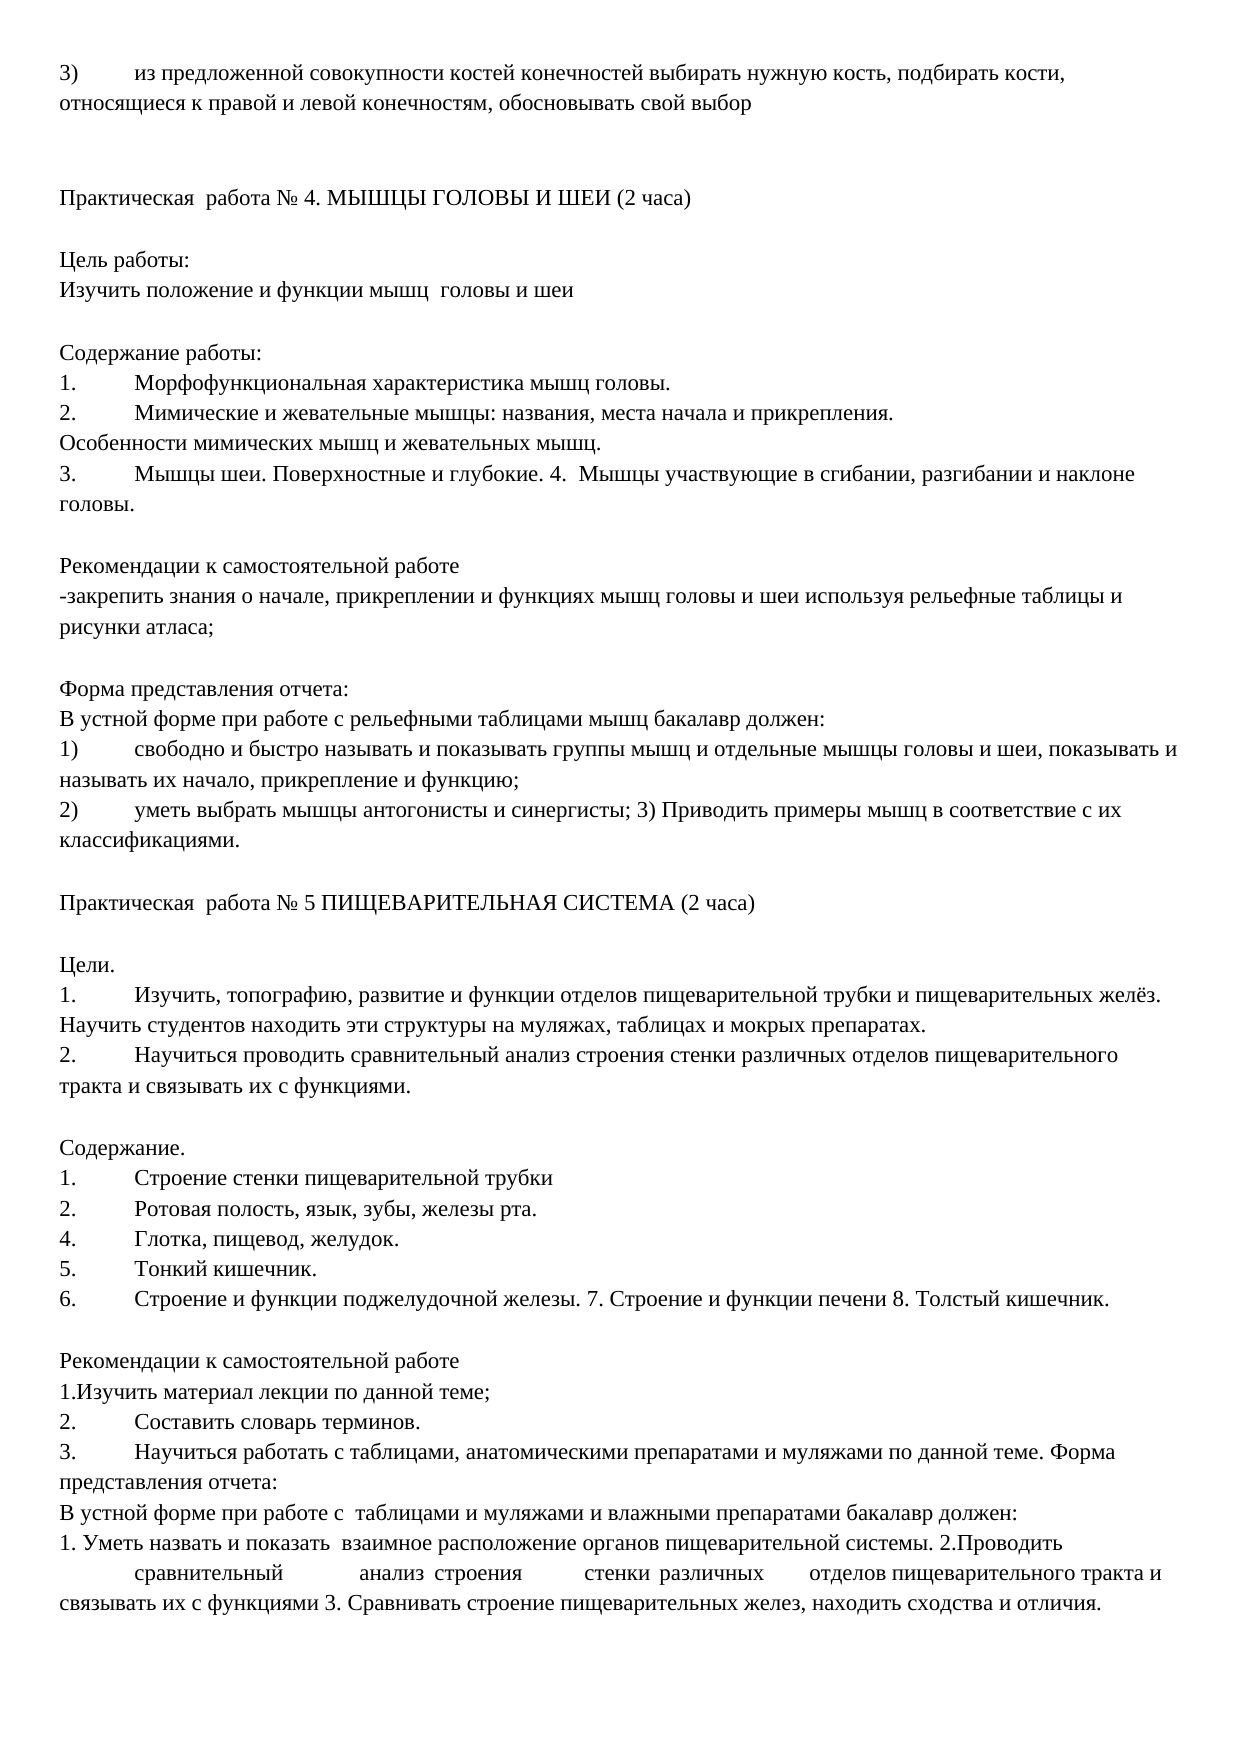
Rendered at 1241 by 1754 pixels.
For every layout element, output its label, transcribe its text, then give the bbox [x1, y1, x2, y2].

text Практическая работа № 5 ПИЩЕВАРИТЕЛЬНАЯ СИСТЕМА (2 часа) [59, 888, 1181, 915]
text Цель работы: [59, 246, 1181, 273]
text Содержание работы: [59, 339, 1181, 365]
text -закрепить знания о начале, прикреплении и функциях мышц головы и шеи используя рельефные таблицы и рисунки атласа; [59, 582, 1181, 639]
text 1. Морфофункциональная характеристика мышц головы. [59, 369, 1181, 395]
text Практическая работа № 4. МЫШЦЫ ГОЛОВЫ И ШЕИ (2 часа) [59, 184, 1181, 210]
text 2. Научиться проводить сравнительный анализ строения стенки различных отделов пищеварительного тракта и связывать их с функциями. [59, 1042, 1181, 1098]
text 1) свободно и быстро называть и показывать группы мышц и отдельные мышцы головы и шеи, показывать и называть их начало, прикрепление и функцию; [59, 736, 1181, 792]
text Цели. [59, 951, 1181, 977]
text 3. Научиться работать с таблицами, анатомическими препаратами и муляжами по данной теме. Форма представления отчета: [59, 1438, 1181, 1495]
text 1.Изучить материал лекции по данной теме; [59, 1378, 1181, 1404]
text 6. Строение и функции поджелудочной железы. 7. Строение и функции печени 8. Толстый кишечник. [59, 1285, 1181, 1312]
text Форма представления отчета: [59, 675, 1181, 701]
text 3) из предложенной совокупности костей конечностей выбирать нужную кость, подбирать кости, относящиеся к правой и левой конечностям, обосновывать свой выбор [59, 59, 1181, 116]
text Изучить положение и функции мышц головы и шеи [59, 276, 1181, 303]
text 2. Составить словарь терминов. [59, 1408, 1181, 1434]
text В устной форме при работе с рельефными таблицами мышц бакалавр должен: [59, 705, 1181, 732]
text 2) уметь выбрать мышцы антогонисты и синергисты; 3) Приводить примеры мышц в соответствие с их классификациями. [59, 796, 1181, 852]
text Содержание. [59, 1134, 1181, 1161]
text 5. Тонкий кишечник. [59, 1255, 1181, 1281]
text 4. Глотка, пищевод, желудок. [59, 1225, 1181, 1251]
text 2. Ротовая полость, язык, зубы, железы рта. [59, 1194, 1181, 1221]
text 3. Мышцы шеи. Поверхностные и глубокие. 4. Мышцы участвующие в сгибании, разгибании и наклоне головы. [59, 460, 1181, 516]
text Рекомендации к самостоятельной работе [59, 1348, 1181, 1374]
text Рекомендации к самостоятельной работе [59, 552, 1181, 579]
text Особенности мимических мышц и жевательных мышц. [59, 429, 1181, 456]
text 2. Мимические и жевательные мышцы: названия, места начала и прикрепления. [59, 399, 1181, 426]
text 1. Строение стенки пищеварительной трубки [59, 1164, 1181, 1191]
text 1. Изучить, топографию, развитие и функции отделов пищеварительной трубки и пищеварительных желёз. Научить студентов находить эти структуры на муляжах, таблицах и мокрых препаратах. [59, 981, 1181, 1038]
text В устной форме при работе с таблицами и муляжами и влажными препаратами бакалавр должен: [59, 1499, 1181, 1525]
text 1. Уметь назвать и показать взаимное расположение органов пищеварительной системы. 2.Проводить сравнительный анализ строения стенки различных отделов пищеварительного тракта и связывать их с функциями 3. Сравнивать строение пищеварительных желез, находить сходства и отличия. [59, 1529, 1181, 1616]
